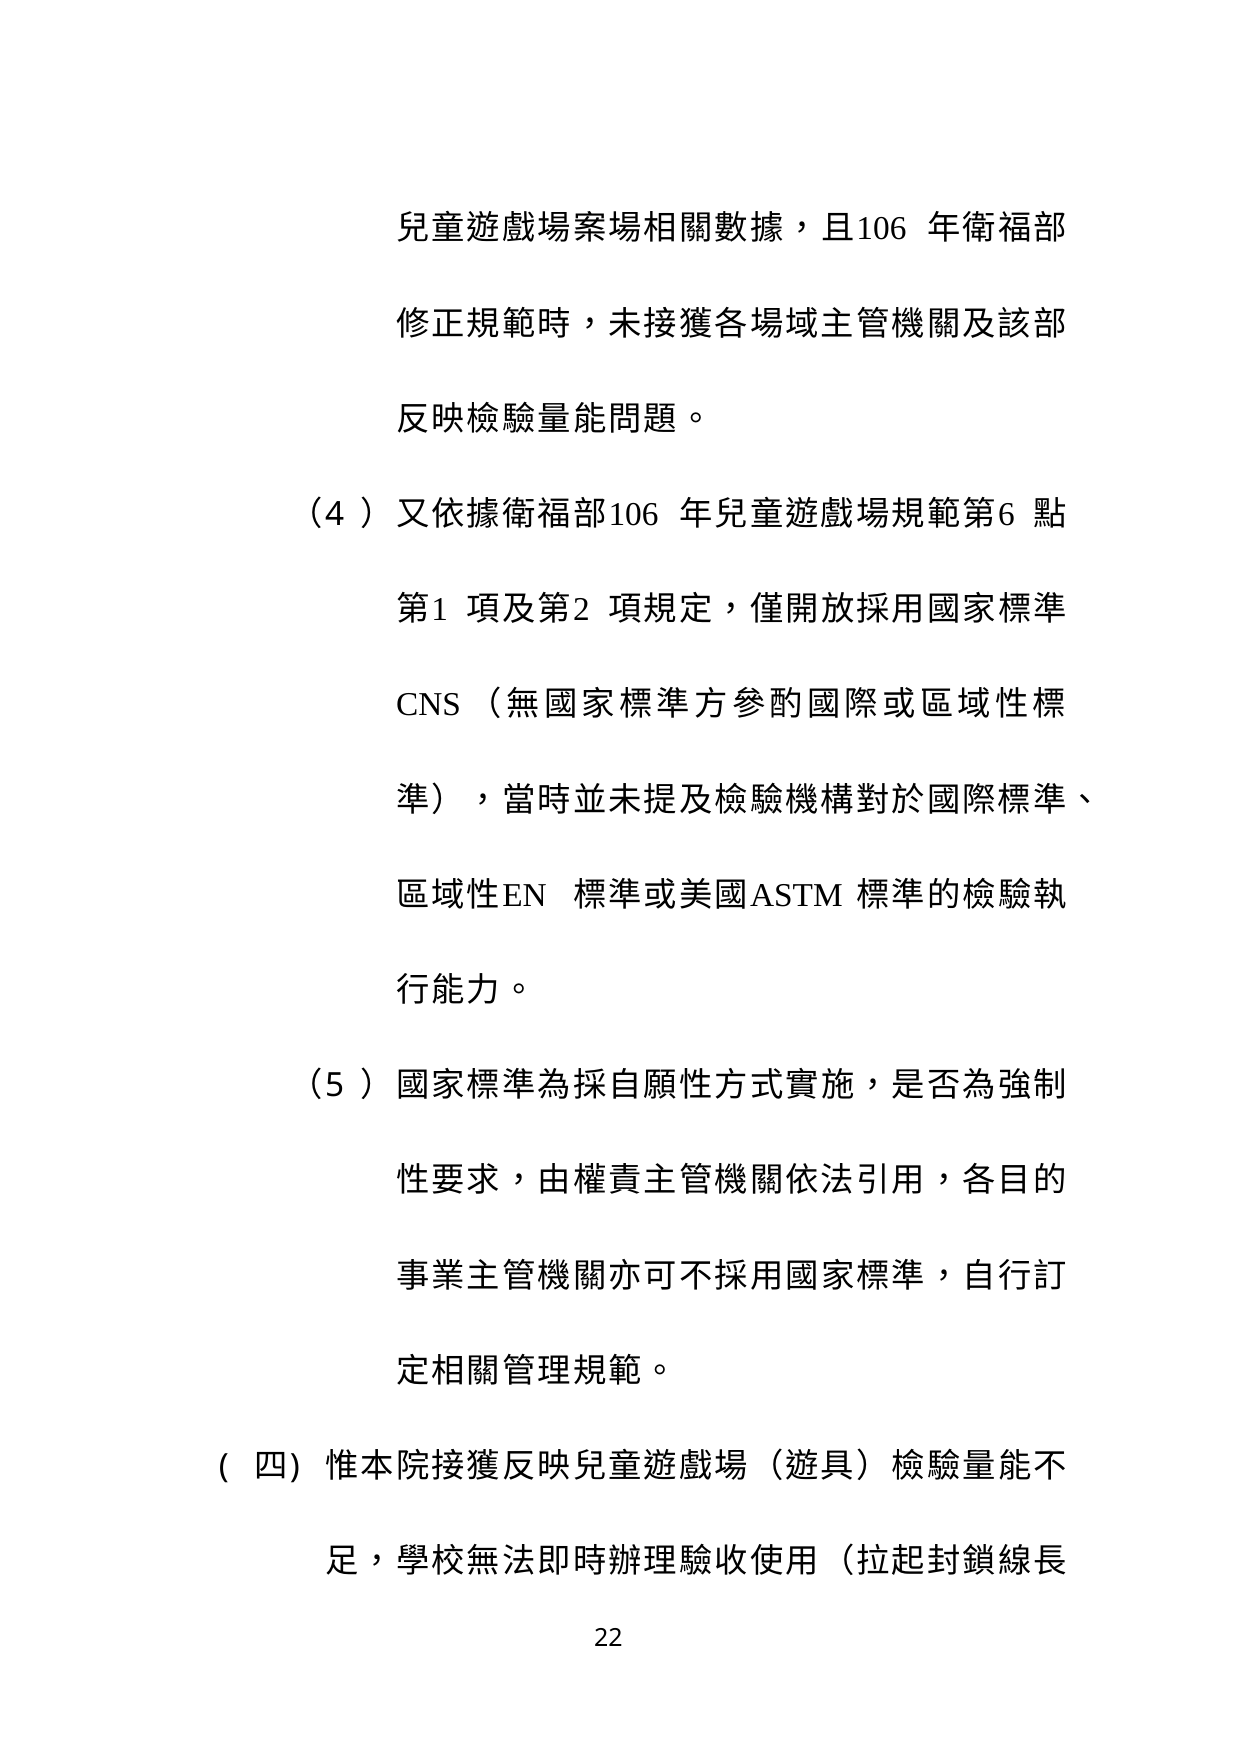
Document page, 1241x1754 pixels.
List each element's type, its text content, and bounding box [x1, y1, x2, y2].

subtitle 惟本院接獲反映兒童遊戲場（遊具）檢驗量能不足，學校無法即時辦理驗收使用（拉起封鎖線長達1年以上），衍生履約爭議；另有檢驗機構挑案接單，嚴重影響兒童遊戲權益，經本院於111年1月17日、4月7日履勘瞭解如下： [219, 1415, 1069, 1606]
subtitle 國家標準為採自願性方式實施，是否為強制性要求，由權責主管機關依法引用，各目的事業主管機關亦可不採用國家標準，自行訂定相關管理規範。 [272, 1034, 1069, 1415]
subtitle 該局並非兒童遊戲場主管機關，爰未有全國兒童遊戲場案場相關數據，且106年衛福部修正規範時，未接獲各場域主管機關及該部反映檢驗量能問題。 [272, 178, 1069, 463]
subtitle 又依據衛福部106年兒童遊戲場規範第6點第1項及第2項規定，僅開放採用國家標準CNS（無國家標準方參酌國際或區域性標準），當時並未提及檢驗機構對於國際標準、區域性EN標準或美國ASTM標準的檢驗執行能力。 [272, 463, 1069, 1034]
